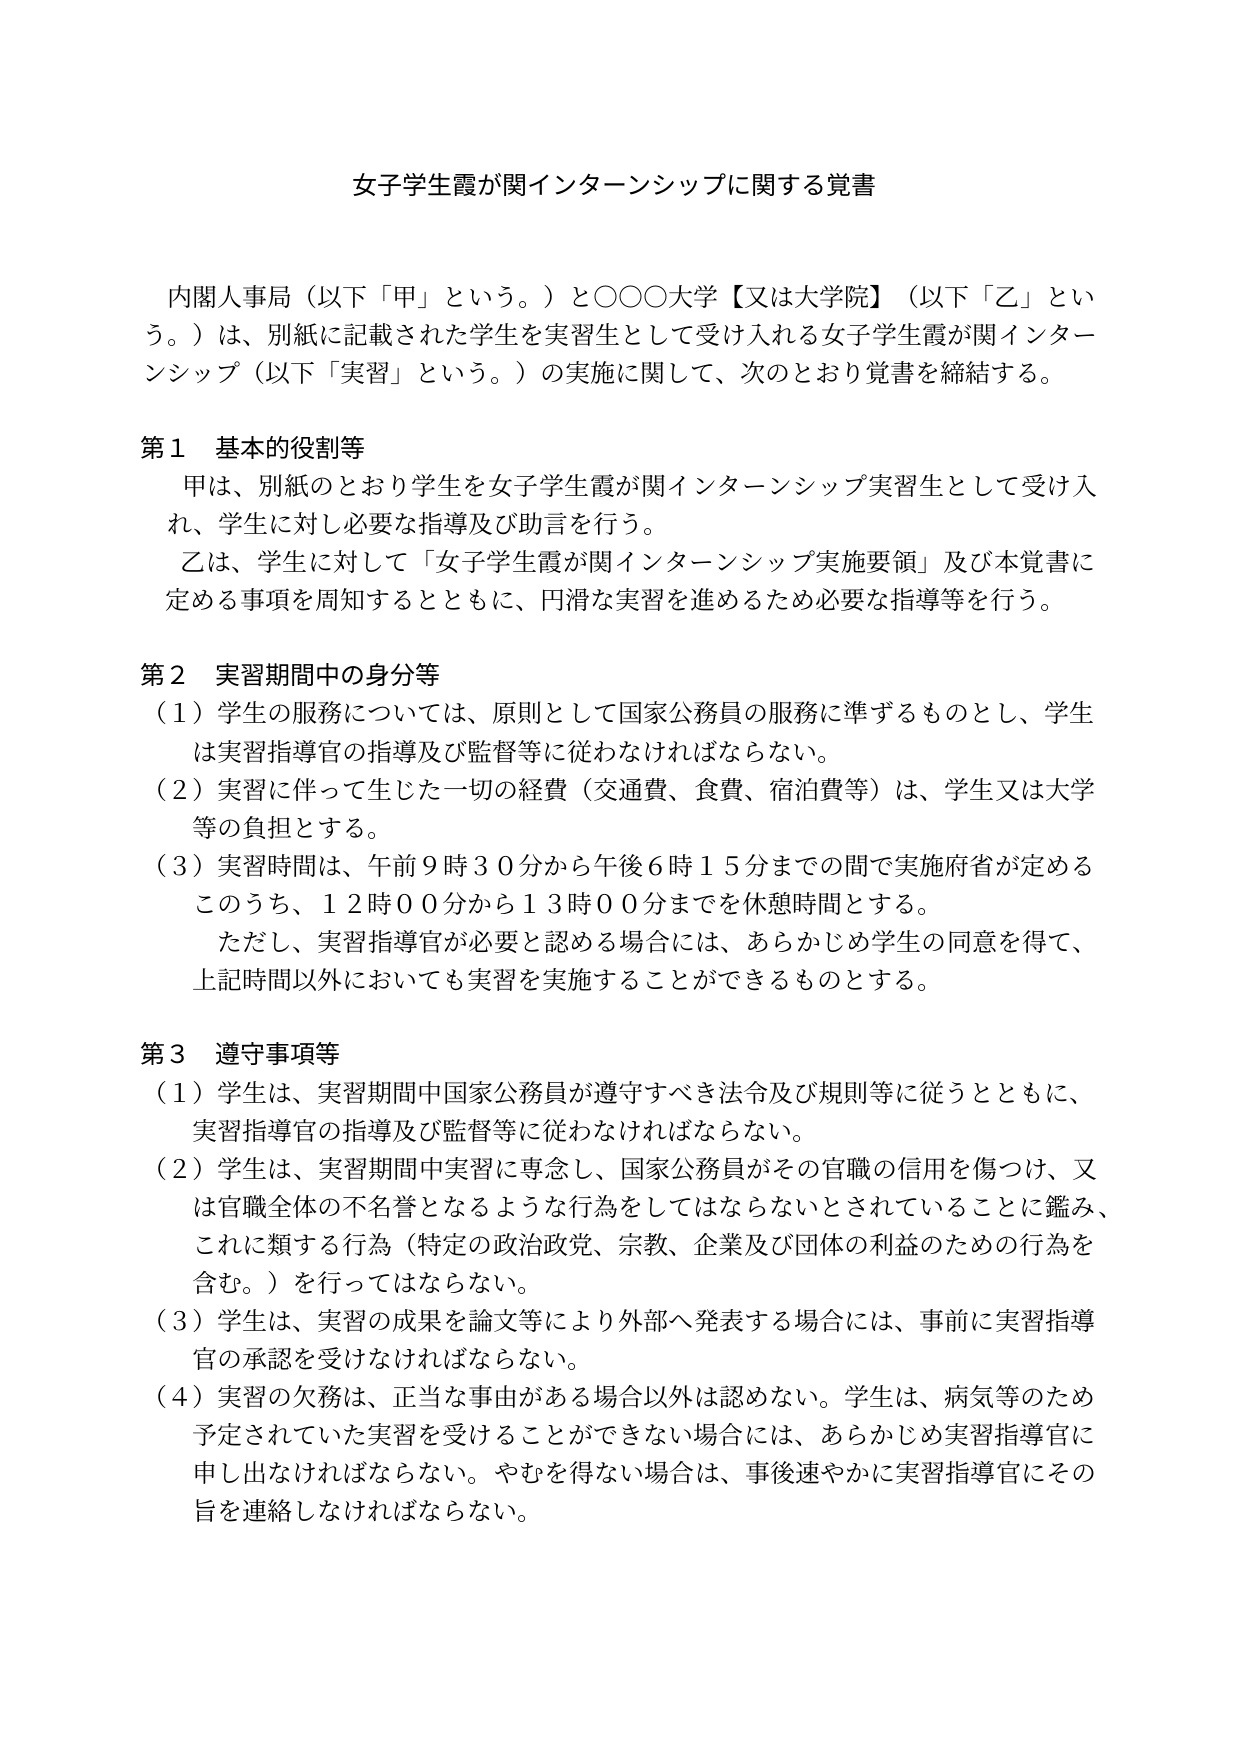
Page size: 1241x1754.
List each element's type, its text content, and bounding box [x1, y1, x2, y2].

text 乙は、学生に対して「女子学生霞が関インターンシップ実施要領」及び本覚書に定める事項を周知するとともに、円滑な実習を進めるため必要な指導等を行う。 [140, 543, 1098, 617]
text 第１ 基本的役割等 [140, 428, 1098, 464]
text 第３ 遵守事項等 [140, 1035, 1098, 1071]
text （３）学生は、実習の成果を論文等により外部へ発表する場合には、事前に実習指導官の承認を受けなければならない。 [142, 1302, 1098, 1376]
text （４）実習の欠務は、正当な事由がある場合以外は認めない。学生は、病気等のため予定されていた実習を受けることができない場合には、あらかじめ実習指導官に申し出なければならない。やむを得ない場合は、事後速やかに実習指導官にその旨を連絡しなければならない。 [142, 1378, 1098, 1528]
text 内閣人事局（以下「甲」という。）と○○○大学【又は大学院】（以下「乙」という。）は、別紙に記載された学生を実習生として受け入れる女子学生霞が関インターンシップ（以下「実習」という。）の実施に関して、次のとおり覚書を締結する。 [142, 277, 1098, 389]
text （２）学生は、実習期間中実習に専念し、国家公務員がその官職の信用を傷つけ、又は官職全体の不名誉となるような行為をしてはならないとされていることに鑑み、これに類する行為（特定の政治政党、宗教、企業及び団体の利益のための行為を含む。）を行ってはならない。 [142, 1149, 1098, 1299]
text （１）学生は、実習期間中国家公務員が遵守すべき法令及び規則等に従うとともに、実習指導官の指導及び監督等に従わなければならない。 [142, 1073, 1098, 1147]
text （２）実習に伴って生じた一切の経費（交通費、食費、宿泊費等）は、学生又は大学等の負担とする。 [142, 770, 1098, 844]
text 甲は、別紙のとおり学生を女子学生霞が関インターンシップ実習生として受け入れ、学生に対し必要な指導及び助言を行う。 [142, 467, 1098, 541]
text 第２ 実習期間中の身分等 [140, 656, 1098, 692]
text 女子学生霞が関インターンシップに関する覚書 [142, 165, 1086, 202]
text ただし、実習指導官が必要と認める場合には、あらかじめ学生の同意を得て、上記時間以外においても実習を実施することができるものとする。 [192, 923, 1098, 997]
text （１）学生の服務については、原則として国家公務員の服務に準ずるものとし、学生は実習指導官の指導及び監督等に従わなければならない。 [142, 694, 1098, 768]
text （３）実習時間は、午前９時３０分から午後６時１５分までの間で実施府省が定めるこのうち、１２時００分から１３時００分までを休憩時間とする。 [142, 846, 1098, 920]
